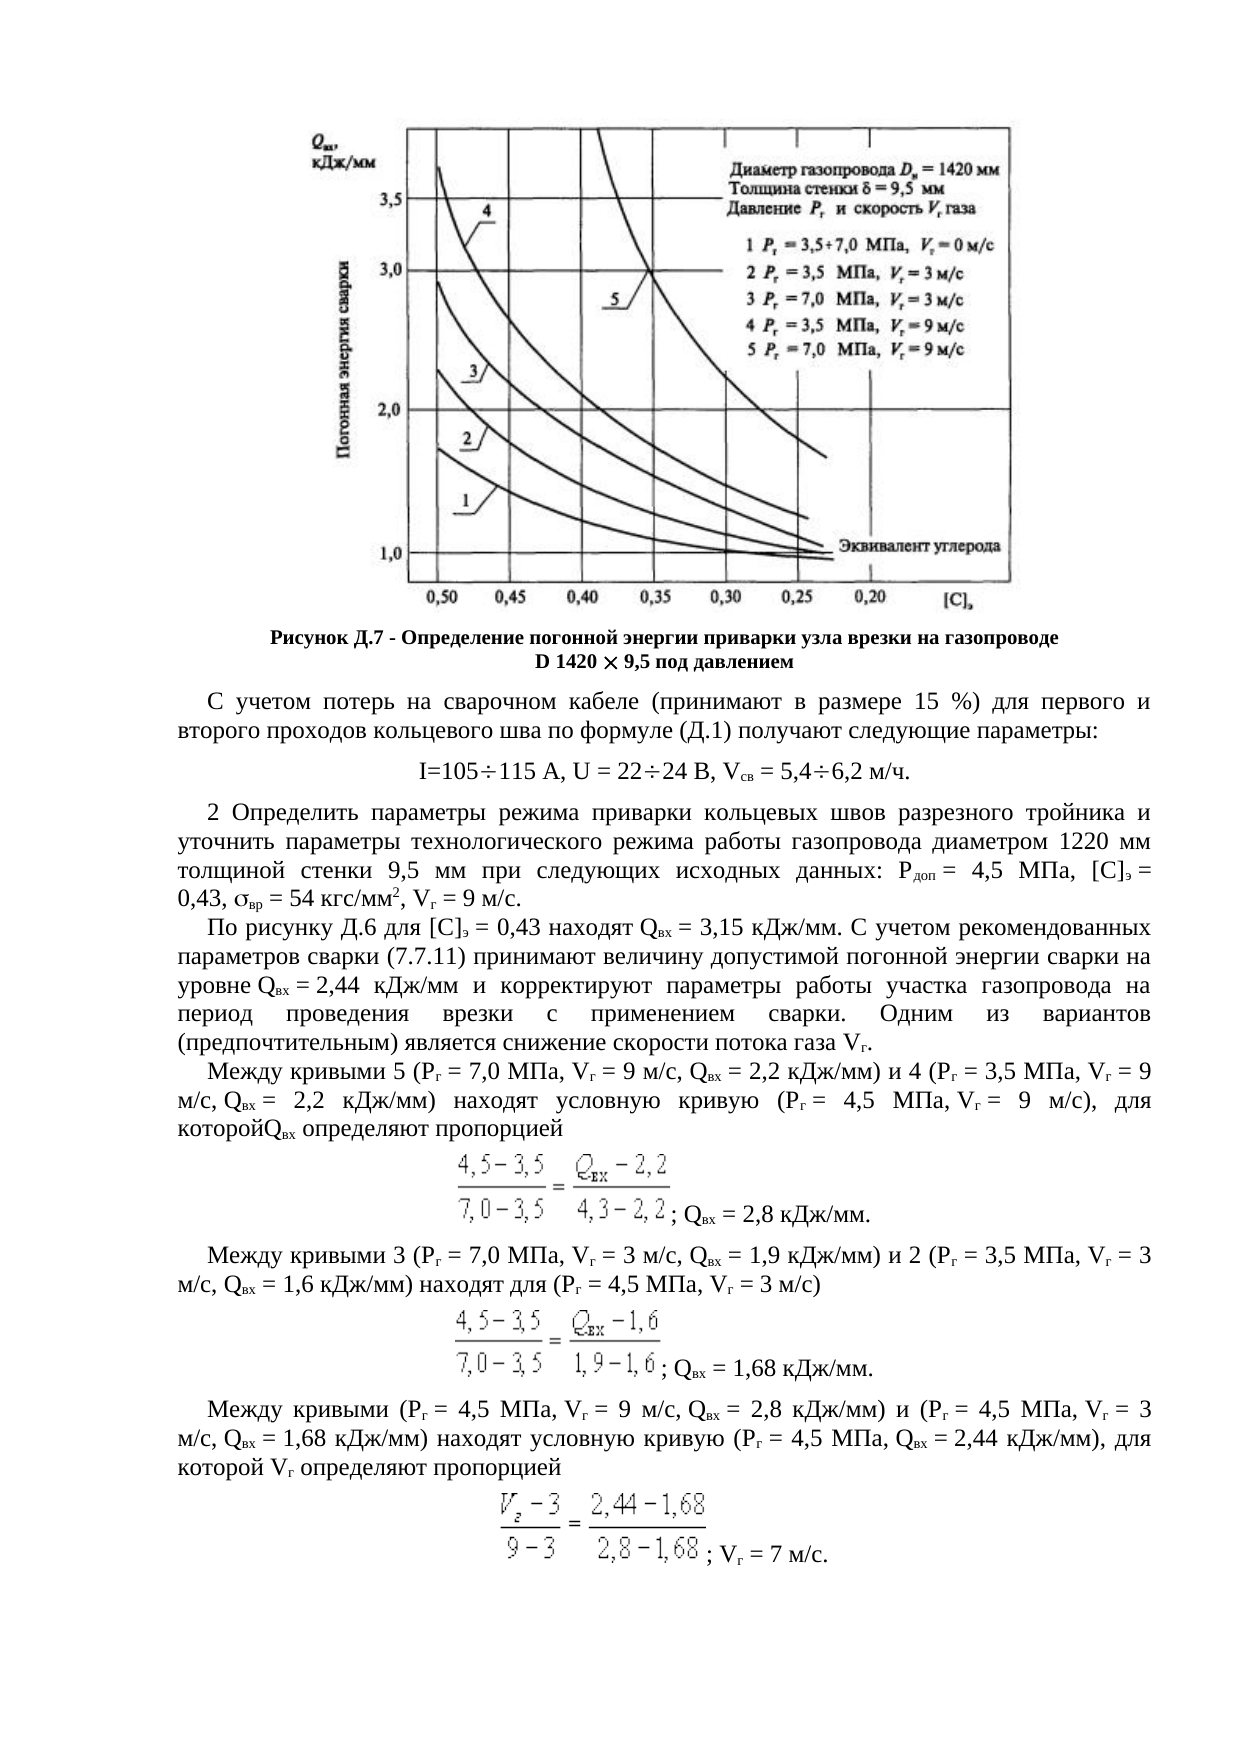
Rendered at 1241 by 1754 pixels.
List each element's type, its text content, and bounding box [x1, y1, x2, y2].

text 2 Определить параметры режима приварки кольцевых швов разрезного тройника и уточнить параметры технологического режима работы газопровода диаметром 1220 мм толщиной стенки 9,5 мм при следующих исходных данных: Рдоп = 4,5 МПа, [С]э = 0,43, вр = 54 кгс/мм2, Vг = 9 м/с. [177, 797, 1152, 912]
text По рисунку Д.6 для [С]э = 0,43 находят Qвх = 3,15 кДж/мм. С учетом рекомендованных параметров сварки (7.7.11) принимают величину допустимой погонной энергии сварки на уровне Qвх = 2,44 кДж/мм и корректируют параметры работы участка газопровода на период проведения врезки с применением сварки. Одним из вариантов (предпочтительным) является снижение скорости потока газа Vг. [177, 912, 1152, 1056]
text Между кривыми (Рг = 4,5 МПа, Vг = 9 м/с, Qвх = 2,8 кДж/мм) и (Рг = 4,5 МПа, Vг = 3 м/с, Qвх = 1,68 кДж/мм) находят условную кривую (Рг = 4,5 МПа, Qвх = 2,44 кДж/мм), для которой Vг определяют пропорцией [177, 1394, 1152, 1481]
text Между кривыми 3 (Рг = 7,0 МПа, Vг = 3 м/с, Qвх = 1,9 кДж/мм) и 2 (Рг = 3,5 МПа, Vг = 3 м/с, Qвх = 1,6 кДж/мм) находят для (Рг = 4,5 МПа, Vг = 3 м/с) [177, 1240, 1152, 1298]
text ; Qвх = 1,68 кДж/мм. [177, 1310, 1152, 1382]
text Рисунок Д.7 - Определение погонной энергии приварки узла врезки на газопроводе D 1420  9,5 под давлением [177, 625, 1152, 673]
text ; Vг = 7 м/с. [177, 1493, 1152, 1568]
text ; Qвх = 2,8 кДж/мм. [177, 1155, 1152, 1228]
picture [457, 1154, 671, 1223]
picture [308, 118, 1021, 613]
text Между кривыми 5 (Рг = 7,0 МПа, Vг = 9 м/с, Qвх = 2,2 кДж/мм) и 4 (Рг = 3,5 МПа, Vг = 9 м/с, Qвх = 2,2 кДж/мм) находят условную кривую (Рг = 4,5 МПа, Vг = 9 м/с), для которойQвх определяют пропорцией [177, 1056, 1152, 1142]
picture [455, 1310, 661, 1377]
text С учетом потерь на сварочном кабеле (принимают в размере 15 %) для первого и второго проходов кольцевого шва по формуле (Д.1) получают следующие параметры: [177, 686, 1152, 743]
picture [500, 1493, 706, 1563]
text I=105115 A, U = 2224 В, Vcв = 5,46,2 м/ч. [177, 756, 1152, 785]
